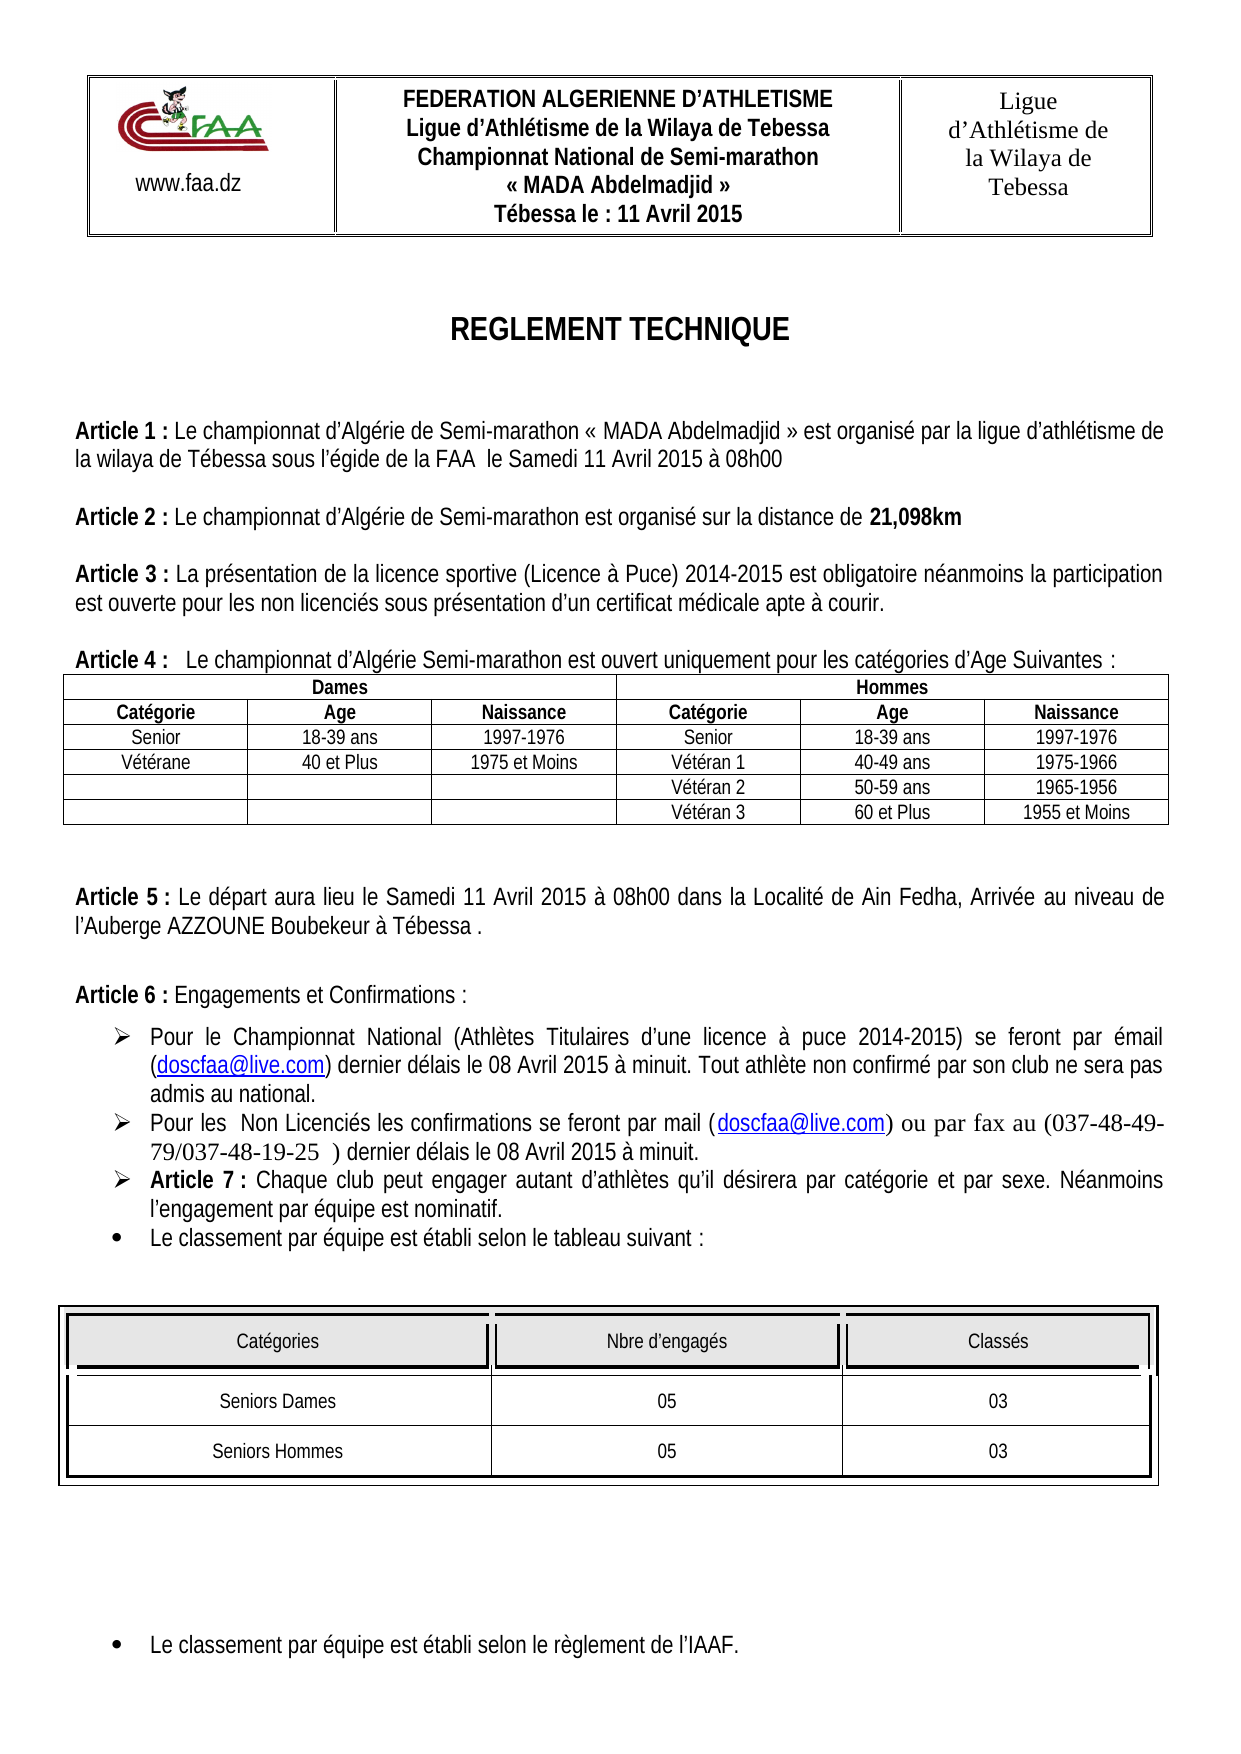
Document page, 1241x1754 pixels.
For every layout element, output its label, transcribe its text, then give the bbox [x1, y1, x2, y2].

table_cell Age [801, 700, 984, 724]
table_cell 1975-1966 [985, 750, 1168, 774]
text Article 4 : Le championnat d’Algérie Semi-marathon est ouvert uniquement pour les catégories d’Age Suivantes : [75, 645, 1165, 674]
table_cell Naissance [985, 700, 1168, 724]
table_cell [248, 775, 431, 799]
table_cell Naissance [432, 700, 616, 724]
picture [116, 82, 273, 152]
list Le classement par équipe est établi selon le règlement de l’IAAF. [112, 1630, 1165, 1659]
table_cell Senior [64, 725, 247, 749]
table_cell 1955 et Moins [985, 800, 1168, 824]
table_cell Senior [617, 725, 800, 749]
table_cell [432, 800, 616, 824]
table_header Catégories [64, 1307, 491, 1365]
table_cell 03 [843, 1426, 1149, 1475]
table_cell 18-39 ans [248, 725, 431, 749]
table_cell [432, 775, 616, 799]
table_cell [64, 775, 247, 799]
table_cell Catégorie [64, 700, 247, 724]
table_cell [64, 800, 247, 824]
table_header [901, 78, 1150, 234]
table_cell Vétéran 3 [617, 800, 800, 824]
table_cell 1997-1976 [985, 725, 1168, 749]
table_cell Seniors Dames [64, 1365, 491, 1425]
table_header Dames [64, 675, 616, 699]
table_cell Vétérane [64, 750, 247, 774]
table_header Hommes [617, 675, 1168, 699]
table_cell Seniors Hommes [69, 1426, 491, 1475]
table_cell [248, 800, 431, 824]
list Pour les Non Licenciés les confirmations se feront par mail (doscfaa@live.com) ou par fax au (037-48-49-79/037-48-19-25 ) dernier délais le 08 Avril 2015 à minuit. [112, 1108, 1165, 1165]
table_cell 18-39 ans [801, 725, 984, 749]
table_header Classés [842, 1307, 1154, 1365]
table_cell 1997-1976 [432, 725, 616, 749]
text Article 3 : La présentation de la licence sportive (Licence à Puce) 2014-2015 est obligatoire néanmoins la participation est ouverte pour les non licenciés sous présentation d’un certificat médicale apte à courir. [75, 559, 1165, 616]
table_cell 1975 et Moins [432, 750, 616, 774]
table_header Nbre d’engagés [491, 1307, 842, 1365]
table_cell 50-59 ans [801, 775, 984, 799]
list Pour le Championnat National (Athlètes Titulaires d’une licence à puce 2014-2015) se feront par émail (doscfaa@live.com) dernier délais le 08 Avril 2015 à minuit. Tout athlète non confirmé par son club ne sera pas admis au national. [112, 1022, 1165, 1108]
table_header FEDERATION ALGERIENNE D’ATHLETISME Ligue d’Athlétisme de la Wilaya de Tebessa Championnat National de Semi-marathon « MADA Abdelmadjid » Tébessa le : 11 Avril 2015 [336, 76, 901, 234]
table_cell 40 et Plus [248, 750, 431, 774]
table_cell 40-49 ans [801, 750, 984, 774]
table_cell 1965-1956 [985, 775, 1168, 799]
text REGLEMENT TECHNIQUE [75, 309, 1165, 348]
table_cell 05 [492, 1376, 842, 1425]
list Article 7 : Chaque club peut engager autant d’athlètes qu’il désirera par catégorie et par sexe. Néanmoins l’engagement par équipe est nominatif. [112, 1165, 1165, 1223]
text Article 2 : Le championnat d’Algérie de Semi-marathon est organisé sur la distance de 21,098km [75, 502, 1165, 530]
table_cell 05 [492, 1426, 842, 1475]
table_header . [89, 76, 336, 234]
text Article 6 : Engagements et Confirmations : [75, 980, 1165, 1009]
text Article 5 : Le départ aura lieu le Samedi 11 Avril 2015 à 08h00 dans la Localité de Ain Fedha, Arrivée au niveau de l’Auberge AZZOUNE Boubekeur à Tébessa . [75, 882, 1165, 939]
list Le classement par équipe est établi selon le tableau suivant : [112, 1223, 1165, 1252]
table_cell Catégorie [617, 700, 800, 724]
text Article 1 : Le championnat d’Algérie de Semi-marathon « MADA Abdelmadjid » est organisé par la ligue d’athlétisme de la wilaya de Tébessa sous l’égide de la FAA le Samedi 11 Avril 2015 à 08h00 [75, 416, 1165, 473]
table_cell Vétéran 2 [617, 775, 800, 799]
table_cell 03 [843, 1365, 1154, 1425]
table_cell Vétéran 1 [617, 750, 800, 774]
table_cell 60 et Plus [801, 800, 984, 824]
table_cell Age [248, 700, 431, 724]
